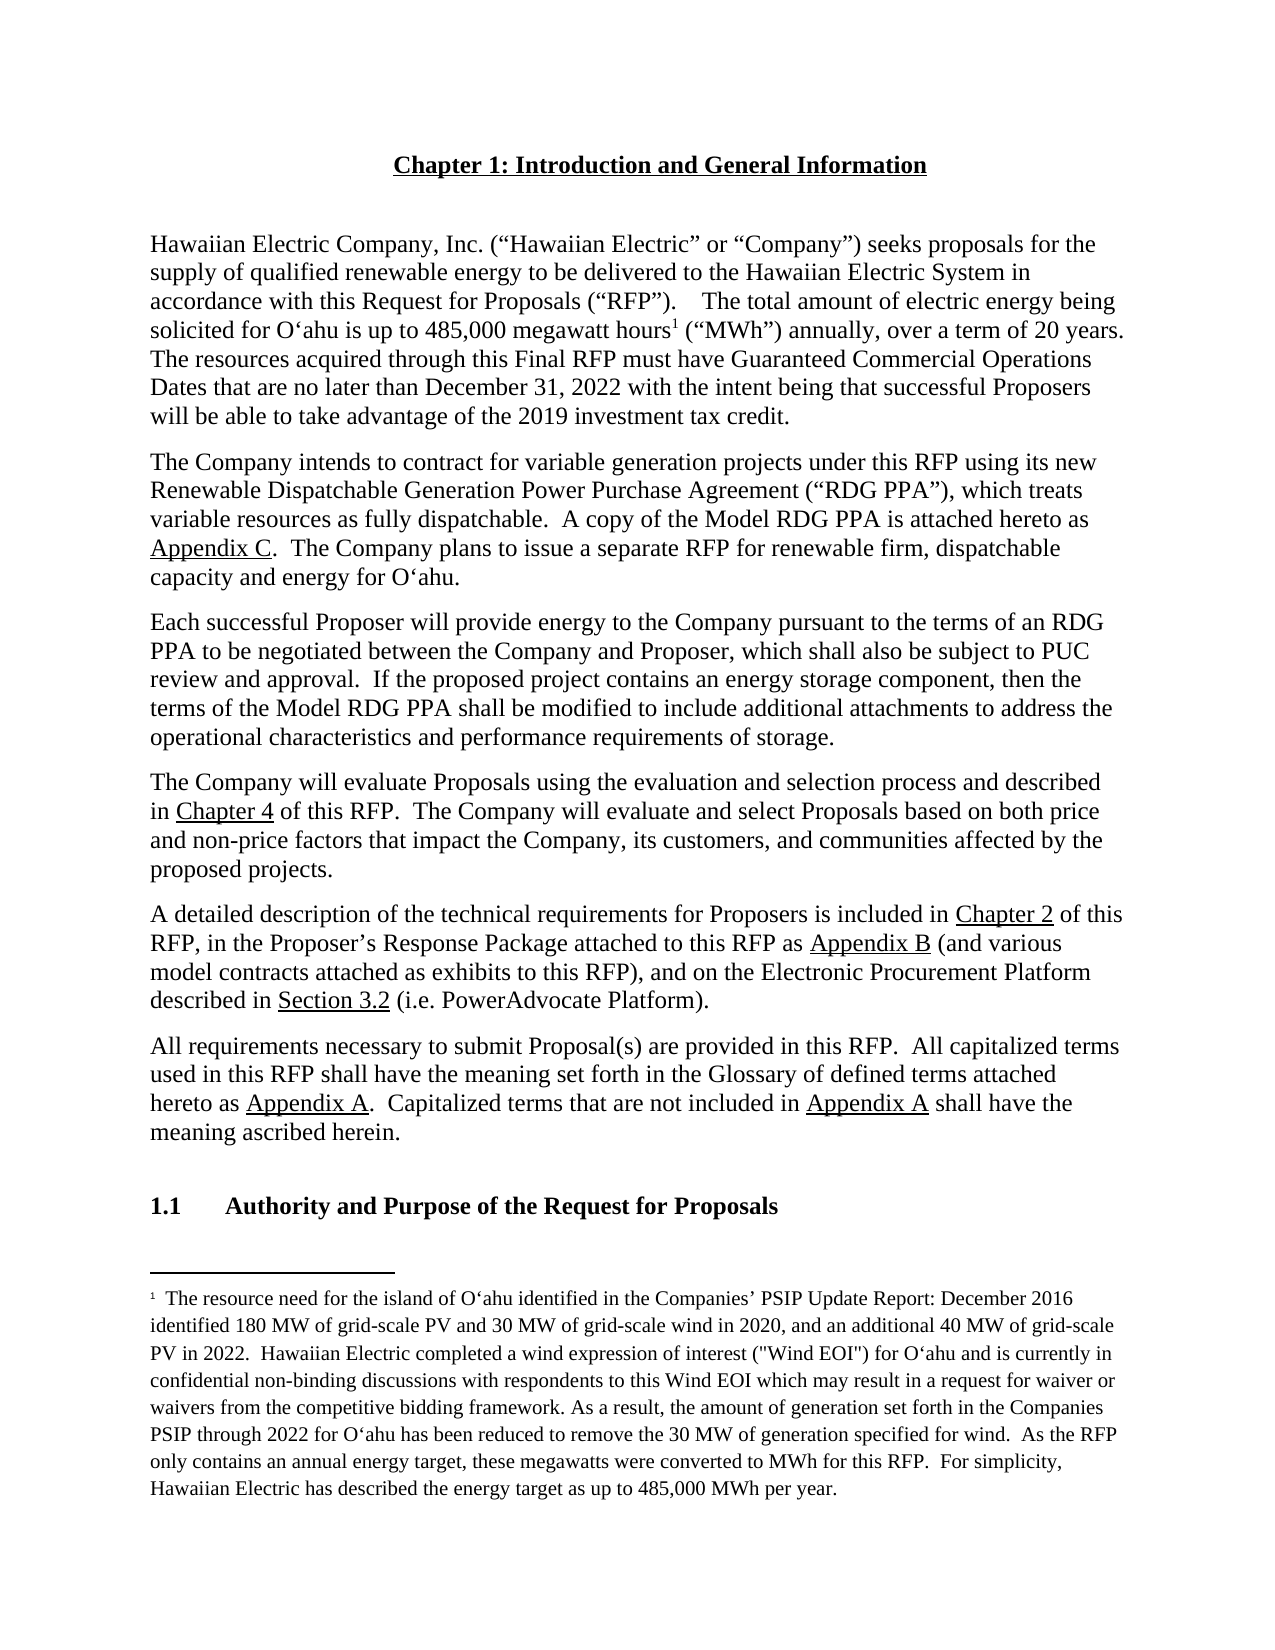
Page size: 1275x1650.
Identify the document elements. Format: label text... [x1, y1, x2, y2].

text A detailed description of the technical requirements for Proposers is included in Chapter 2 of this RFP, in the Proposer’s Response Package attached to this RFP as Appendix B (and various model contracts attached as exhibits to this RFP), and on the Electronic Procurement Platform described in Section 3.2 (i.e. PowerAdvocate Platform). [150, 899, 1125, 1014]
text The Company intends to contract for variable generation projects under this RFP using its new Renewable Dispatchable Generation Power Purchase Agreement (“RDG PPA”), which treats variable resources as fully dispatchable. A copy of the Model RDG PPA is attached hereto as Appendix C. The Company plans to issue a separate RFP for renewable firm, dispatchable capacity and energy for O‘ahu. [150, 447, 1125, 590]
subtitle Authority and Purpose of the Request for Proposals [150, 1191, 1125, 1220]
text Each successful Proposer will provide energy to the Company pursuant to the terms of an RDG PPA to be negotiated between the Company and Proposer, which shall also be subject to PUC review and approval. If the proposed project contains an energy storage component, then the terms of the Model RDG PPA shall be modified to include additional attachments to address the operational characteristics and performance requirements of storage. [150, 607, 1125, 751]
subtitle Chapter 1: Introduction and General Information [195, 150, 1125, 179]
text All requirements necessary to submit Proposal(s) are provided in this RFP. All capitalized terms used in this RFP shall have the meaning set forth in the Glossary of defined terms attached hereto as Appendix A. Capitalized terms that are not included in Appendix A shall have the meaning ascribed herein. [150, 1031, 1125, 1146]
text The Company will evaluate Proposals using the evaluation and selection process and described in Chapter 4 of this RFP. The Company will evaluate and select Proposals based on both price and non-price factors that impact the Company, its customers, and communities affected by the proposed projects. [150, 767, 1125, 882]
text Hawaiian Electric Company, Inc. (“Hawaiian Electric” or “Company”) seeks proposals for the supply of qualified renewable energy to be delivered to the Hawaiian Electric System in accordance with this Request for Proposals (“RFP”). The total amount of electric energy being solicited for O‘ahu is up to 485,000 megawatt hours (“MWh”) annually, over a term of 20 years. The resources acquired through this Final RFP must have Guaranteed Commercial Operations Dates that are no later than December 31, 2022 with the intent being that successful Proposers will be able to take advantage of the 2019 investment tax credit. [150, 229, 1125, 430]
